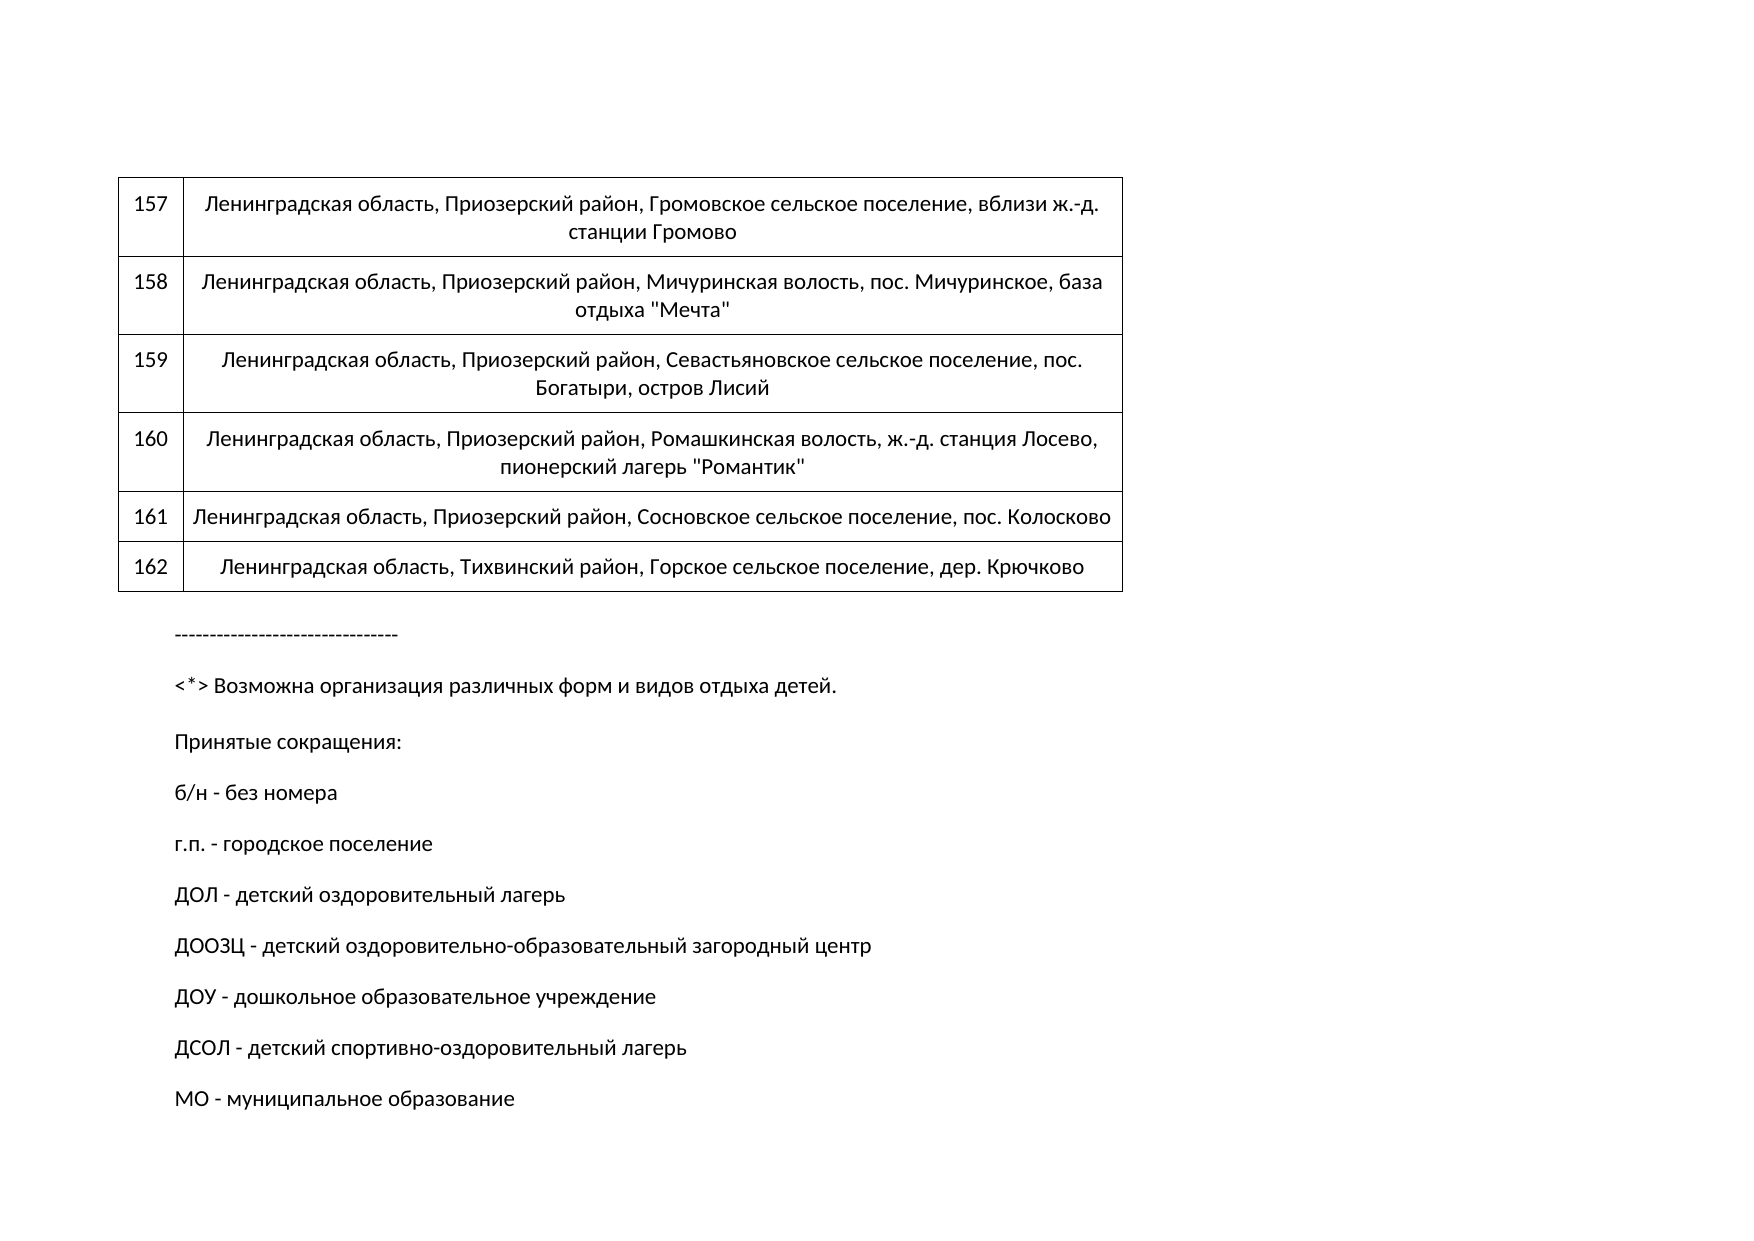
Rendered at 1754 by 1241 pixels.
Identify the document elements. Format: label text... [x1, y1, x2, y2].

text ДОЛ - детский оздоровительный лагерь [118, 880, 1636, 908]
text ДОУ - дошкольное образовательное учреждение [118, 982, 1636, 1010]
text -------------------------------- [118, 620, 1636, 648]
table_cell Ленинградская область, Приозерский район, Мичуринская волость, пос. Мичуринское, база отдыха "Мечта" [184, 257, 1122, 334]
text МО - муниципальное образование [118, 1084, 1636, 1112]
table_cell Ленинградская область, Приозерский район, Ромашкинская волость, ж.-д. станция Лосево, пионерский лагерь "Романтик" [184, 413, 1122, 491]
table_cell Ленинградская область, Приозерский район, Громовское сельское поселение, вблизи ж.-д. станции Громово [184, 178, 1122, 256]
table_cell 159 [119, 335, 183, 412]
text ДСОЛ - детский спортивно-оздоровительный лагерь [118, 1033, 1636, 1061]
text <*> Возможна организация различных форм и видов отдыха детей. [118, 671, 1636, 699]
table_cell 160 [119, 413, 183, 491]
table_cell 158 [119, 257, 183, 334]
table_cell Ленинградская область, Тихвинский район, Горское сельское поселение, дер. Крючково [184, 542, 1122, 591]
text Принятые сокращения: [118, 727, 1636, 755]
table_cell 162 [119, 542, 183, 591]
table_cell 157 [119, 178, 183, 256]
text б/н - без номера [118, 778, 1636, 806]
table_cell 161 [119, 492, 183, 541]
text ДООЗЦ - детский оздоровительно-образовательный загородный центр [118, 931, 1636, 959]
table_cell Ленинградская область, Приозерский район, Сосновское сельское поселение, пос. Колосково [184, 492, 1122, 541]
table_cell Ленинградская область, Приозерский район, Севастьяновское сельское поселение, пос. Богатыри, остров Лисий [184, 335, 1122, 412]
text г.п. - городское поселение [118, 829, 1636, 857]
